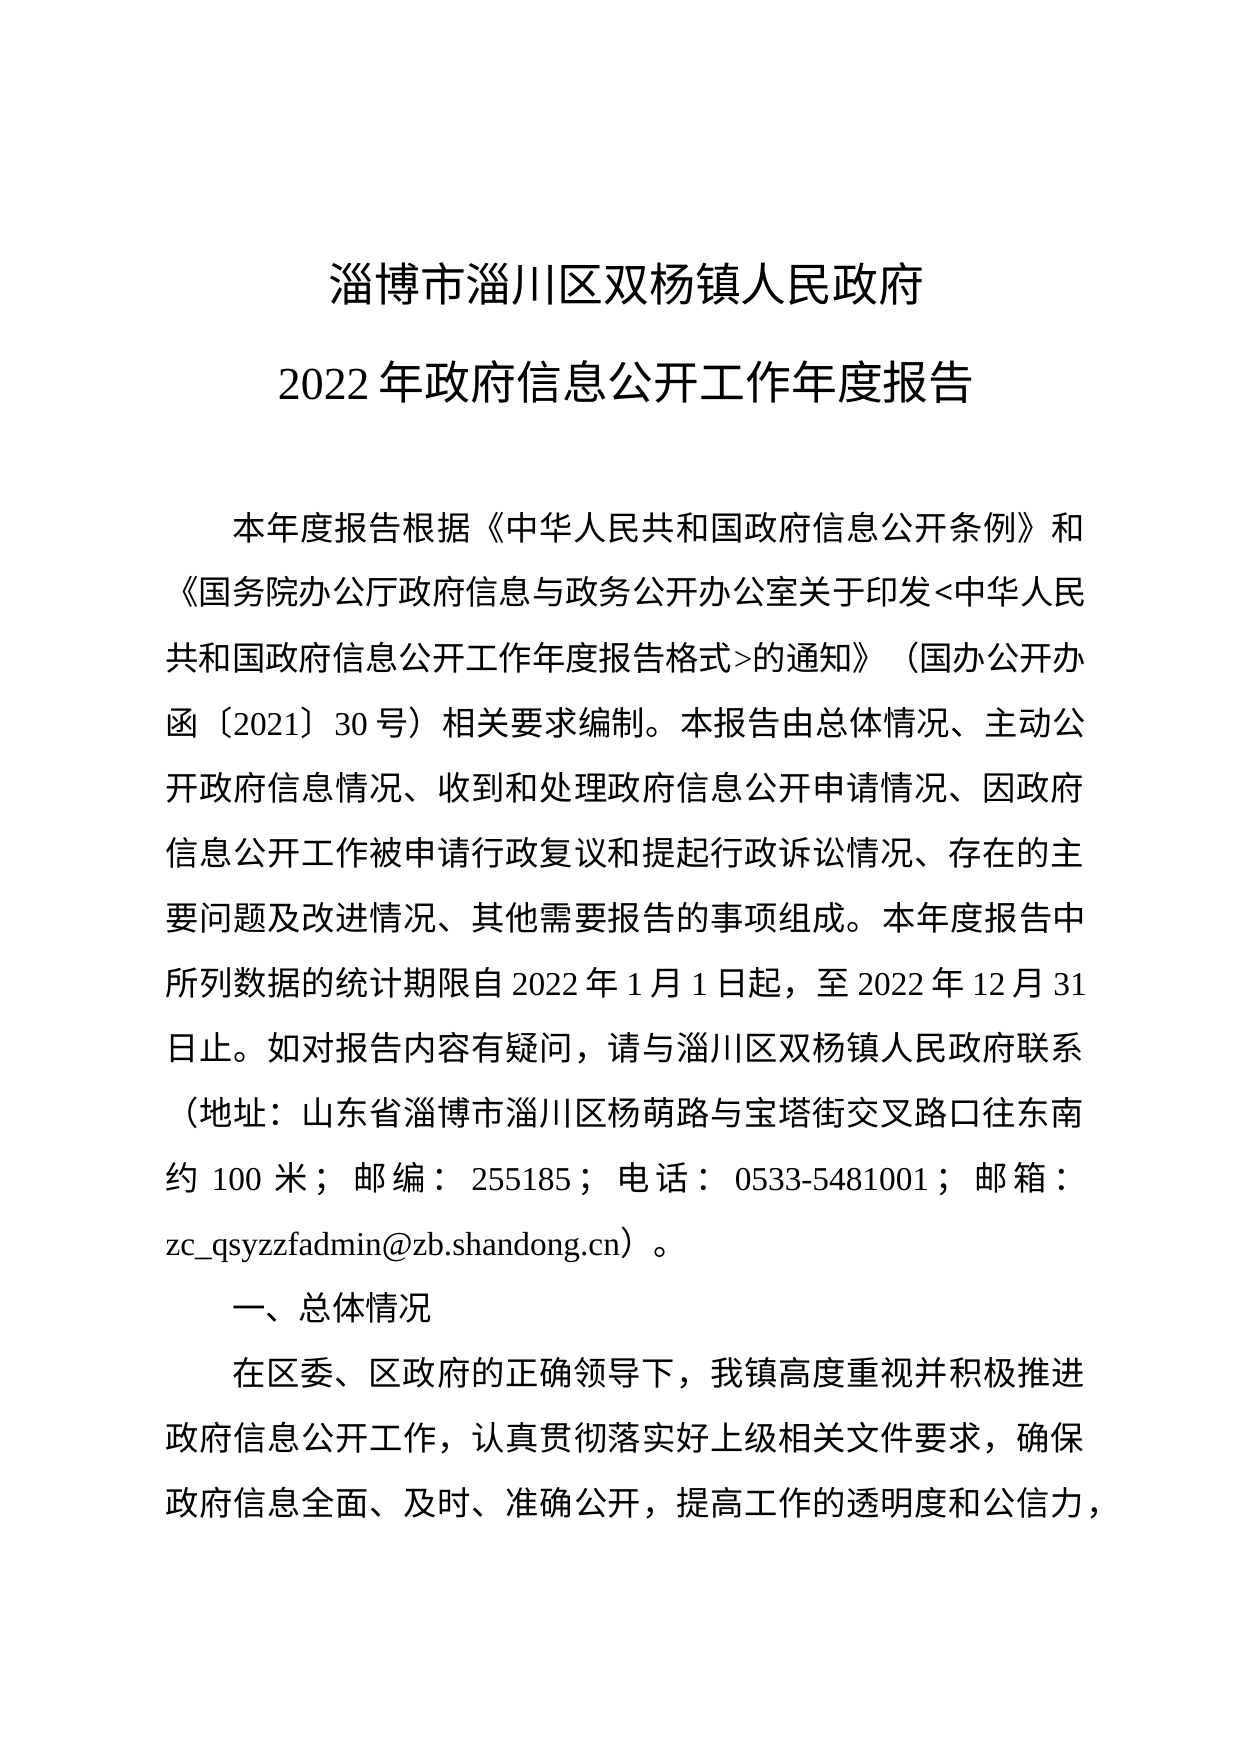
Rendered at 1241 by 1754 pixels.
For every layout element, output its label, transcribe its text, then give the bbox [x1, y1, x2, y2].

text 淄博市淄川区双杨镇人民政府 [165, 233, 1087, 330]
text 一、总体情况 [165, 1273, 1087, 1338]
text 本年度报告根据《中华人民共和国政府信息公开条例》和《国务院办公厅政府信息与政务公开办公室关于印发<中华人民共和国政府信息公开工作年度报告格式>的通知》（国办公开办函〔2021〕30号）相关要求编制。本报告由总体情况、主动公开政府信息情况、收到和处理政府信息公开申请情况、因政府信息公开工作被申请行政复议和提起行政诉讼情况、存在的主要问题及改进情况、其他需要报告的事项组成。本年度报告中所列数据的统计期限自2022年1月1日起，至2022年12月31日止。如对报告内容有疑问，请与淄川区双杨镇人民政府联系（地址：山东省淄博市淄川区杨萌路与宝塔街交叉路口往东南约100米；邮编：255185；电话：0533-5481001；邮箱：zc_qsyzzfadmin@zb.shandong.cn）。 [165, 614, 1087, 1273]
text 2022年政府信息公开工作年度报告 [165, 330, 1087, 428]
text 本年度报告根据《中华人民共和国政府信息公开条例》和《国务院办公厅政府信息与政务公开办公室关于印发<中华人民共和国政府信息公开工作年度报告格式>的通知》（国办公开办函〔2021〕30号）相关要求编制。本报告由总体情况、主动公开政府信息情况、收到和处理政府信息公开申请情况、因政府信息公开工作被申请行政复议和提起行政诉讼情况、存在的主要问题及改进情况、其他需要报告的事项组成。本年度报告中所列数据的统计期限自2022年1月1日起，至2022年12月31日止。如对报告内容有疑问，请与淄川区双杨镇人民政府联系（地址：山东省淄博市淄川区杨萌路与宝塔街交叉路口往东南约100米；邮编：255185；电话：0533-5481001；邮箱：zc_qsyzzfadmin@zb.shandong.cn）。 [165, 493, 1087, 569]
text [165, 1338, 1087, 1533]
